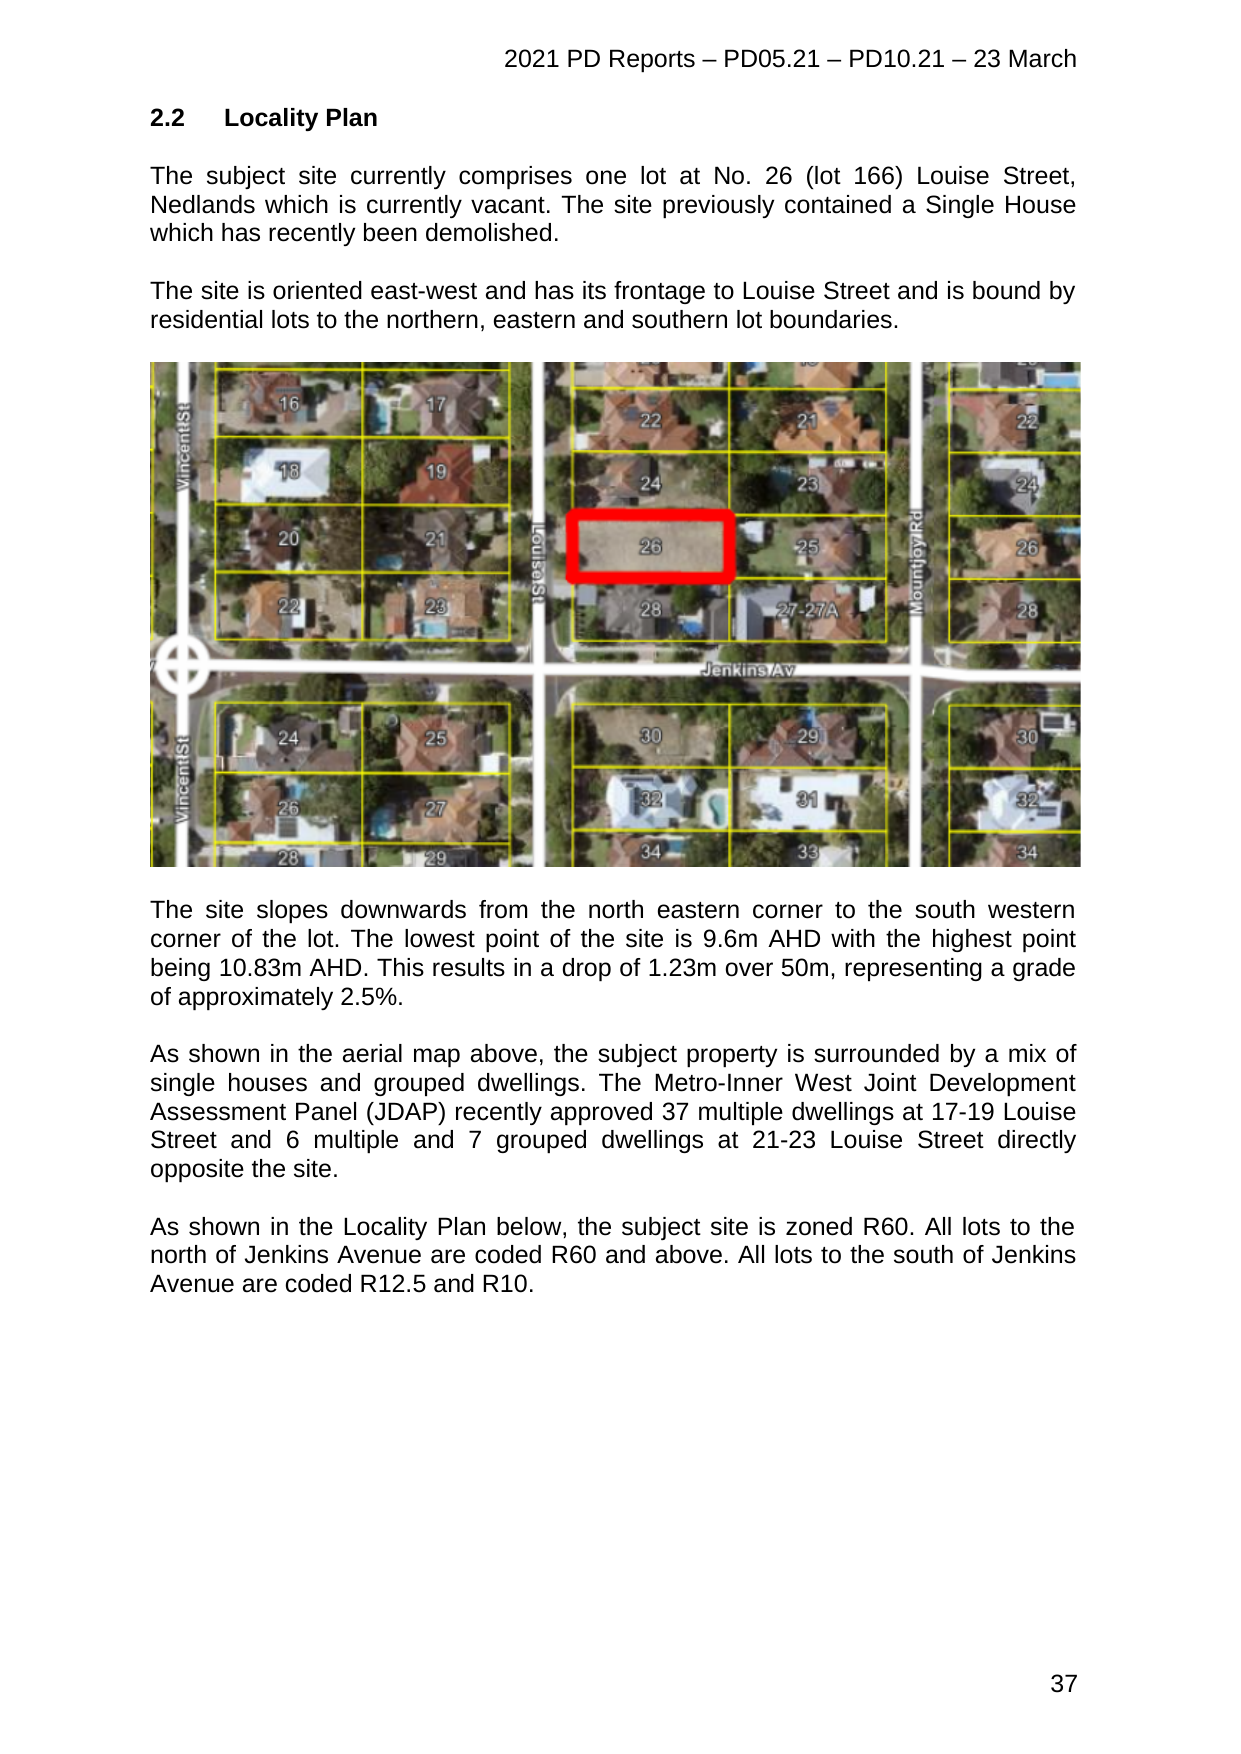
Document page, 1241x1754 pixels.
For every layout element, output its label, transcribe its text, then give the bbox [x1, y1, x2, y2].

picture [150, 362, 1081, 867]
list Locality Plan [150, 103, 1078, 132]
text As shown in the Locality Plan below, the subject site is zoned R60. All lots to the north of Jenkins Avenue are coded R60 and above. All lots to the south of Jenkins Avenue are coded R12.5 and R10. [150, 1212, 1078, 1298]
text The subject site currently comprises one lot at No. 26 (lot 166) Louise Street, Nedlands which is currently vacant. The site previously contained a Single House which has recently been demolished. [150, 161, 1078, 247]
text The site slopes downwards from the north eastern corner to the south western corner of the lot. The lowest point of the site is 9.6m AHD with the highest point being 10.83m AHD. This results in a drop of 1.23m over 50m, representing a grade of approximately 2.5%. [150, 896, 1078, 1011]
text As shown in the aerial map above, the subject property is surrounded by a mix of single houses and grouped dwellings. The Metro-Inner West Joint Development Assessment Panel (JDAP) recently approved 37 multiple dwellings at 17-19 Louise Street and 6 multiple and 7 grouped dwellings at 21-23 Louise Street directly opposite the site. [150, 1039, 1078, 1183]
text The site is oriented east-west and has its frontage to Louise Street and is bound by residential lots to the northern, eastern and southern lot boundaries. [150, 276, 1078, 333]
